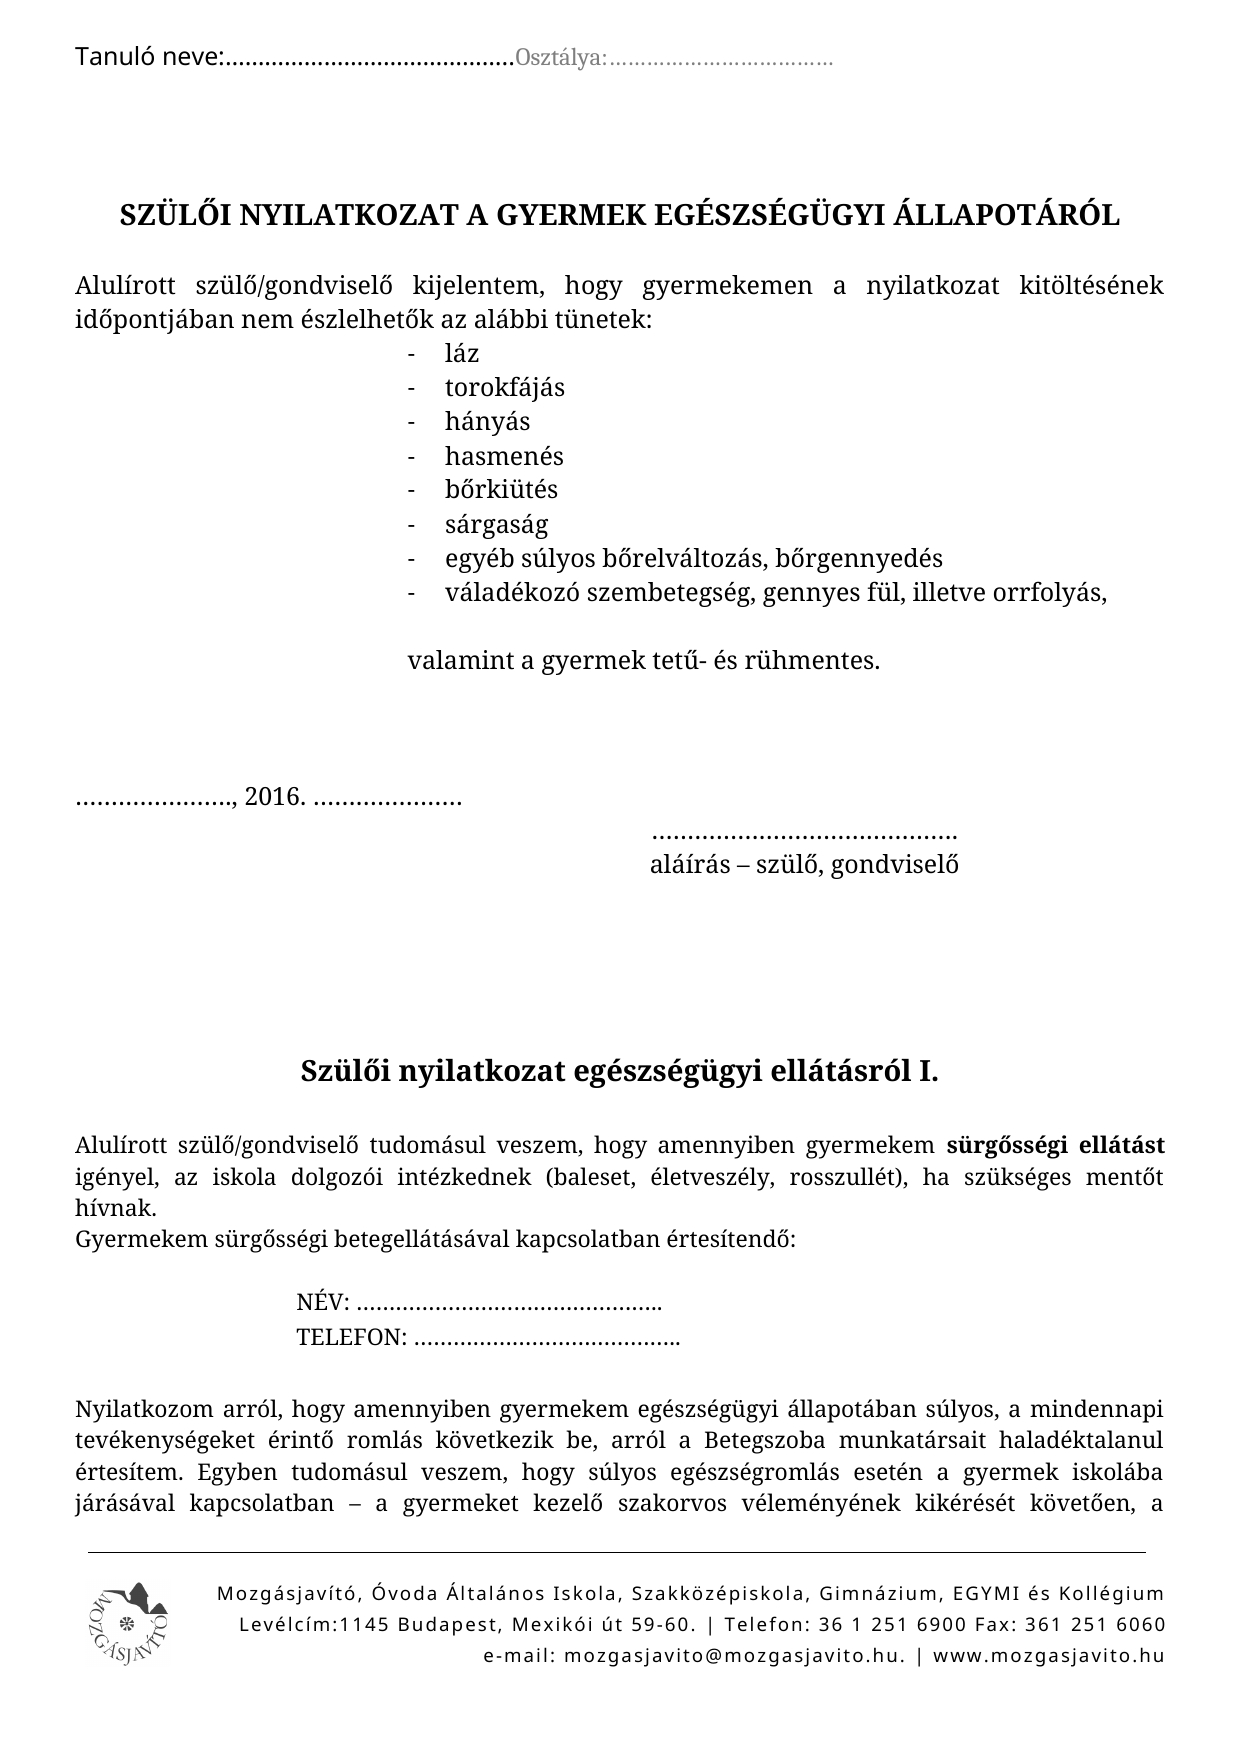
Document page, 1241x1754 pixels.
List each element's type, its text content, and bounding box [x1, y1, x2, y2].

list sárgaság [407, 506, 1165, 540]
list egyéb súlyos bőrelváltozás, bőrgennyedés [407, 540, 1165, 574]
text Gyermekem sürgősségi betegellátásával kapcsolatban értesítendő: [75, 1223, 1165, 1254]
text Alulírott szülő/gondviselő tudomásul veszem, hogy amennyiben gyermekem sürgősségi ellátást igényel, az iskola dolgozói intézkednek (baleset, életveszély, rosszullét), ha szükséges mentőt hívnak. [75, 1129, 1165, 1223]
text Szülői nyilatkozat egészségügyi ellátásról I. [75, 1050, 1165, 1089]
list hasmenés [407, 438, 1165, 472]
text TELEFON: ………………………………….. [75, 1321, 1165, 1353]
list bőrkiütés [407, 472, 1165, 506]
list váladékozó szembetegség, gennyes fül, illetve orrfolyás, [407, 574, 1165, 608]
list torokfájás [407, 370, 1165, 404]
picture [85, 1579, 171, 1667]
text NÉV: ……………………………………….. [75, 1285, 1165, 1317]
text ……………………………………. [444, 813, 1165, 847]
list hányás [407, 404, 1165, 438]
list láz [407, 336, 1165, 370]
text …………………., 2016. ………………… [75, 779, 1165, 813]
text Alulírott szülő/gondviselő kijelentem, hogy gyermekemen a nyilatkozat kitöltésének időpontjában nem észlelhetők az alábbi tünetek: [75, 268, 1165, 336]
text aláírás – szülő, gondviselő [444, 847, 1165, 881]
text valamint a gyermek tetű- és rühmentes. [370, 642, 1165, 677]
text SZÜLŐI NYILATKOZAT A GYERMEK EGÉSZSÉGÜGYI ÁLLAPOTÁRÓL [75, 194, 1165, 234]
